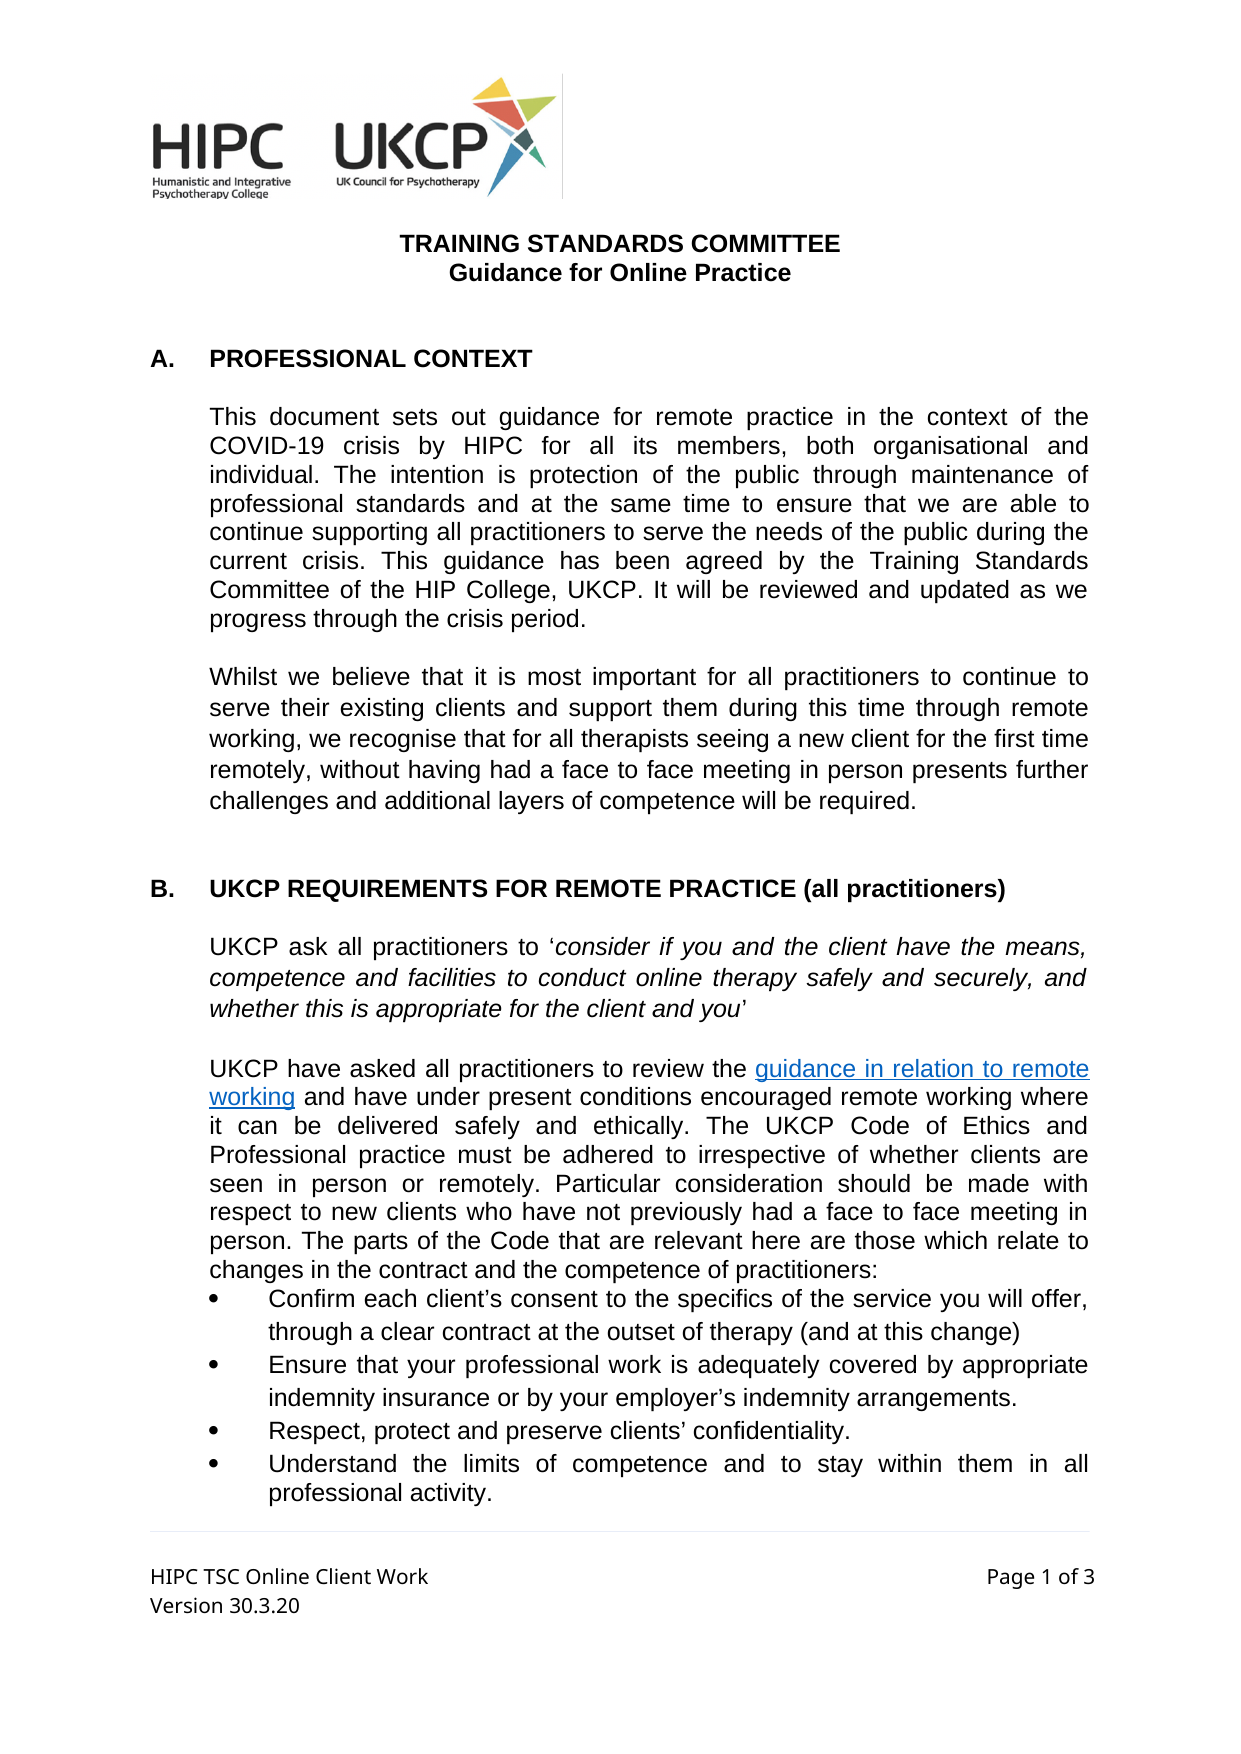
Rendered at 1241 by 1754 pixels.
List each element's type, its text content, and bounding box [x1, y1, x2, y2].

text UKCP have asked all practitioners to review the guidance in relation to remote working and have under present conditions encouraged remote working where it can be delivered safely and ethically. The UKCP Code of Ethics and Professional practice must be adhered to irrespective of whether clients are seen in person or remotely. Particular consideration should be made with respect to new clients who have not previously had a face to face meeting in person. The parts of the Code that are relevant here are those which relate to changes in the contract and the competence of practitioners: [209, 1054, 1090, 1284]
picture [150, 73, 563, 199]
text UKCP ask all practitioners to ‘consider if you and the client have the means, competence and facilities to conduct online therapy safely and securely, and whether this is appropriate for the client and you’ [209, 932, 1090, 1025]
text Whilst we believe that it is most important for all practitioners to continue to serve their existing clients and support them during this time through remote working, we recognise that for all therapists seeing a new client for the first time remotely, without having had a face to face meeting in person presents further challenges and additional layers of competence will be required. [209, 662, 1090, 817]
list Understand the limits of competence and to stay within them in all professional activity. [209, 1449, 1090, 1507]
text Guidance for Online Practice [150, 258, 1090, 287]
list Confirm each client’s consent to the specifics of the service you will offer, through a clear contract at the outset of therapy (and at this change) [209, 1284, 1090, 1346]
list UKCP REQUIREMENTS FOR REMOTE PRACTICE (all practitioners) [150, 874, 1090, 903]
list PROFESSIONAL CONTEXT [150, 344, 1090, 373]
list Respect, protect and preserve clients’ confidentiality. [209, 1416, 1090, 1445]
text This document sets out guidance for remote practice in the context of the COVID-19 crisis by HIPC for all its members, both organisational and individual. The intention is protection of the public through maintenance of professional standards and at the same time to ensure that we are able to continue supporting all practitioners to serve the needs of the public during the current crisis. This guidance has been agreed by the Training Standards Committee of the HIP College, UKCP. It will be reviewed and updated as we progress through the crisis period. [209, 402, 1090, 632]
list Ensure that your professional work is adequately covered by appropriate indemnity insurance or by your employer’s indemnity arrangements. [209, 1350, 1090, 1412]
text TRAINING STANDARDS COMMITTEE [150, 229, 1090, 258]
